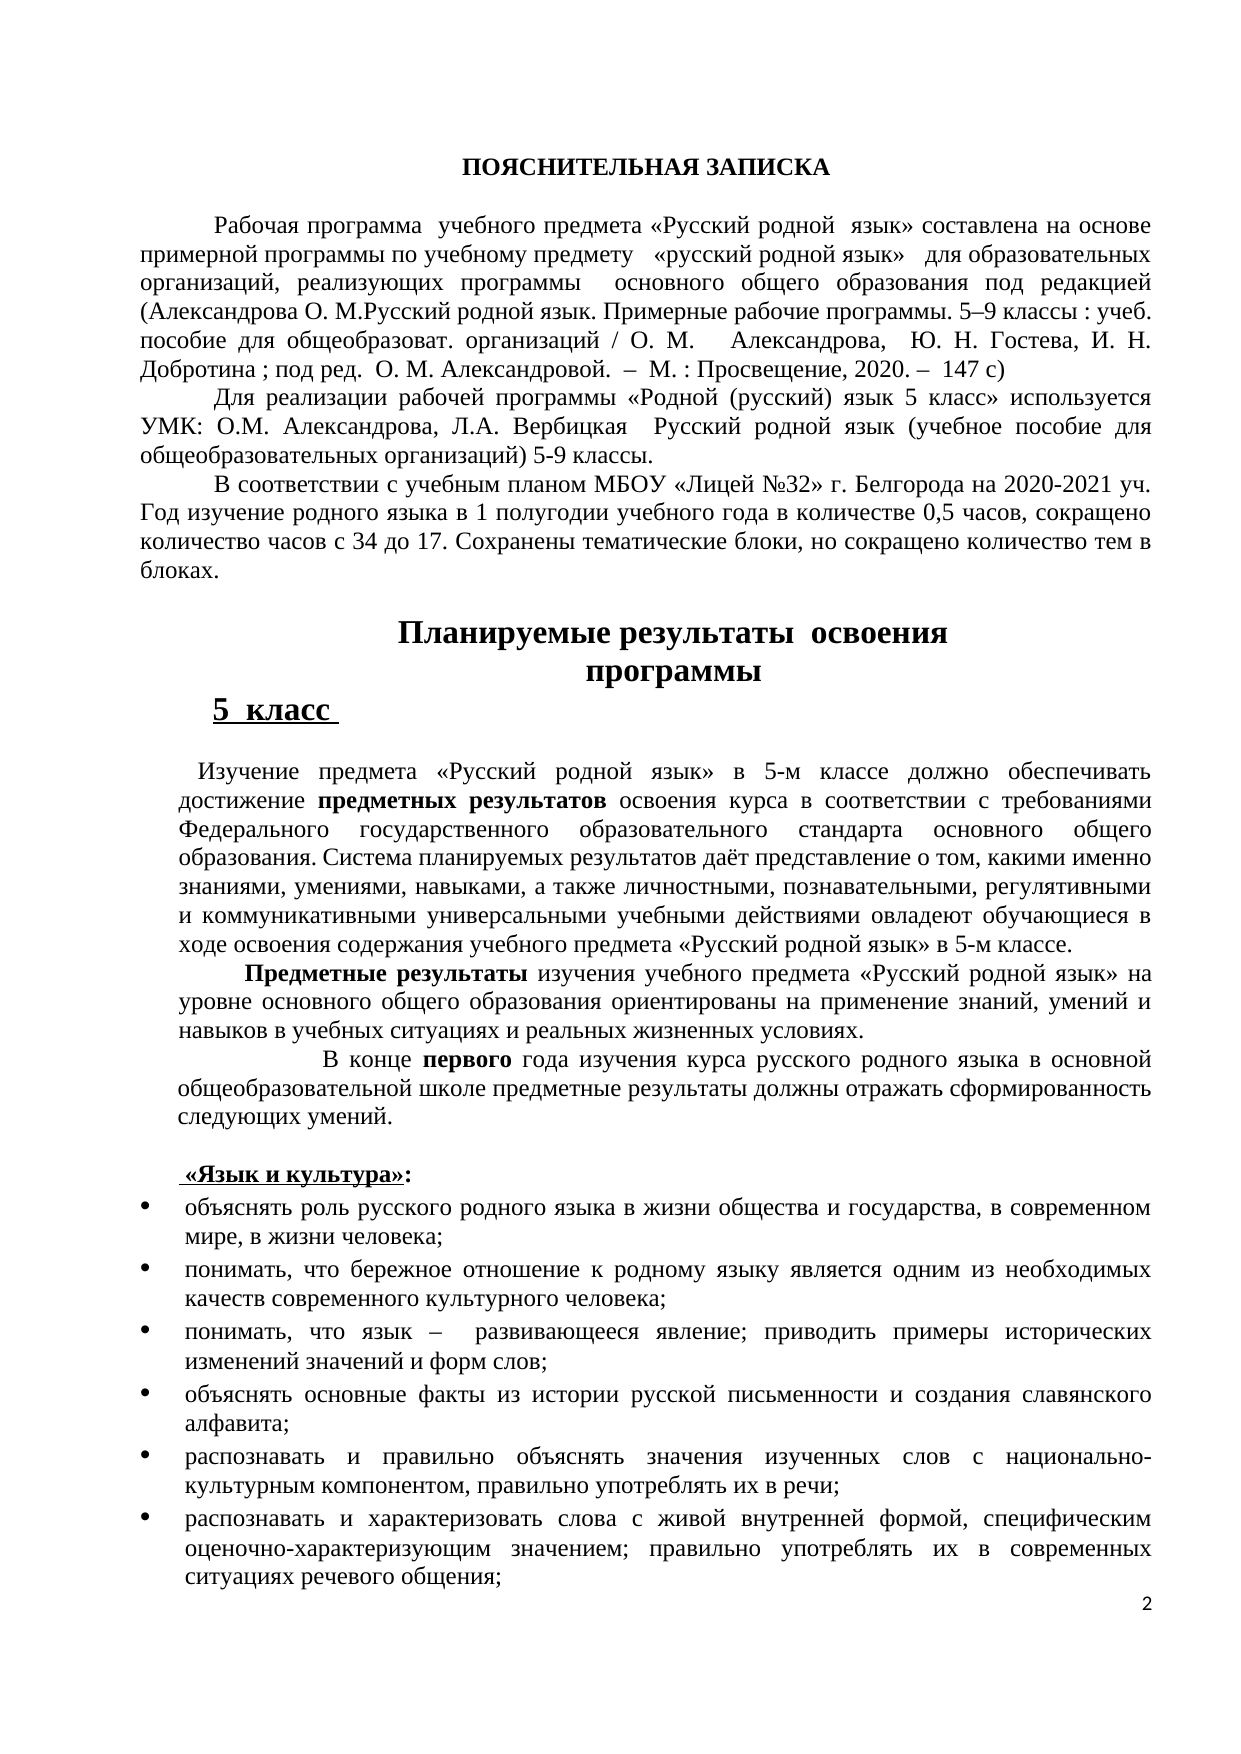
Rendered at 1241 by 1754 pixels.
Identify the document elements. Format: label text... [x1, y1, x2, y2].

subtitle Планируемые результаты освоения программы [397, 612, 948, 689]
text Рабочая программа учебного предмета «Русский родной язык» составлена на основе примерной программы по учебному предмету «русский родной язык» для образовательных организаций, реализующих программы основного общего образования под редакцией (Александрова О. М.Русский родной язык. Примерные рабочие программы. 5–9 классы : учеб. пособие для общеобразоват. организаций / О. М. Александрова, Ю. Н. Гостева, И. Н. Добротина ; под ред. О. М. Александровой. – М. : Просвещение, 2020. – 147 с) [140, 210, 1152, 382]
list понимать, что язык – развивающееся явление; приводить примеры исторических изменений значений и форм слов; [140, 1312, 1152, 1374]
list понимать, что бережное отношение к родному языку является одним из необходимых качеств современного культурного человека; [140, 1250, 1152, 1312]
list распознавать и характеризовать слова с живой внутренней формой, специфическим оценочно-характеризующим значением; правильно употреблять их в современных ситуациях речевого общения; [140, 1499, 1152, 1590]
text В конце первого года изучения курса русского родного языка в основной общеобразовательной школе предметные результаты должны отражать сформированность следующих умений. [177, 1044, 1152, 1130]
text «Язык и культура»: [178, 1159, 1152, 1188]
list объяснять основные факты из истории русской письменности и создания славянского алфавита; [140, 1374, 1152, 1437]
list объяснять роль русского родного языка в жизни общества и государства, в современном мире, в жизни человека; [140, 1188, 1152, 1250]
text Изучение предмета «Русский родной язык» в 5-м классе должно обеспечивать достижение предметных результатов освоения курса в соответствии с требованиями Федерального государственного образовательного стандарта основного общего образования. Система планируемых результатов даёт представление о том, какими именно знаниями, умениями, навыками, а также личностными, познавательными, регулятивными и коммуникативными универсальными учебными действиями овладеют обучающиеся в ходе освоения содержания учебного предмета «Русский родной язык» в 5-м классе. [178, 756, 1152, 958]
subtitle 5 класс [212, 689, 948, 727]
text ПОЯСНИТЕЛЬНАЯ ЗАПИСКА [140, 152, 1152, 181]
text Для реализации рабочей программы «Родной (русский) язык 5 класс» используется УМК: О.М. Александрова, Л.А. Вербицкая Русский родной язык (учебное пособие для общеобразовательных организаций) 5-9 классы. [140, 382, 1152, 469]
text В соответствии с учебным планом МБОУ «Лицей №32» г. Белгорода на 2020-2021 уч. Год изучение родного языка в 1 полугодии учебного года в количестве 0,5 часов, сокращено количество часов с 34 до 17. Сохранены тематические блоки, но сокращено количество тем в блоках. [140, 469, 1152, 584]
list распознавать и правильно объяснять значения изученных слов с национально-культурным компонентом, правильно употреблять их в речи; [140, 1437, 1152, 1499]
text Предметные результаты изучения учебного предмета «Русский родной язык» на уровне основного общего образования ориентированы на применение знаний, умений и навыков в учебных ситуациях и реальных жизненных условиях. [178, 958, 1152, 1044]
